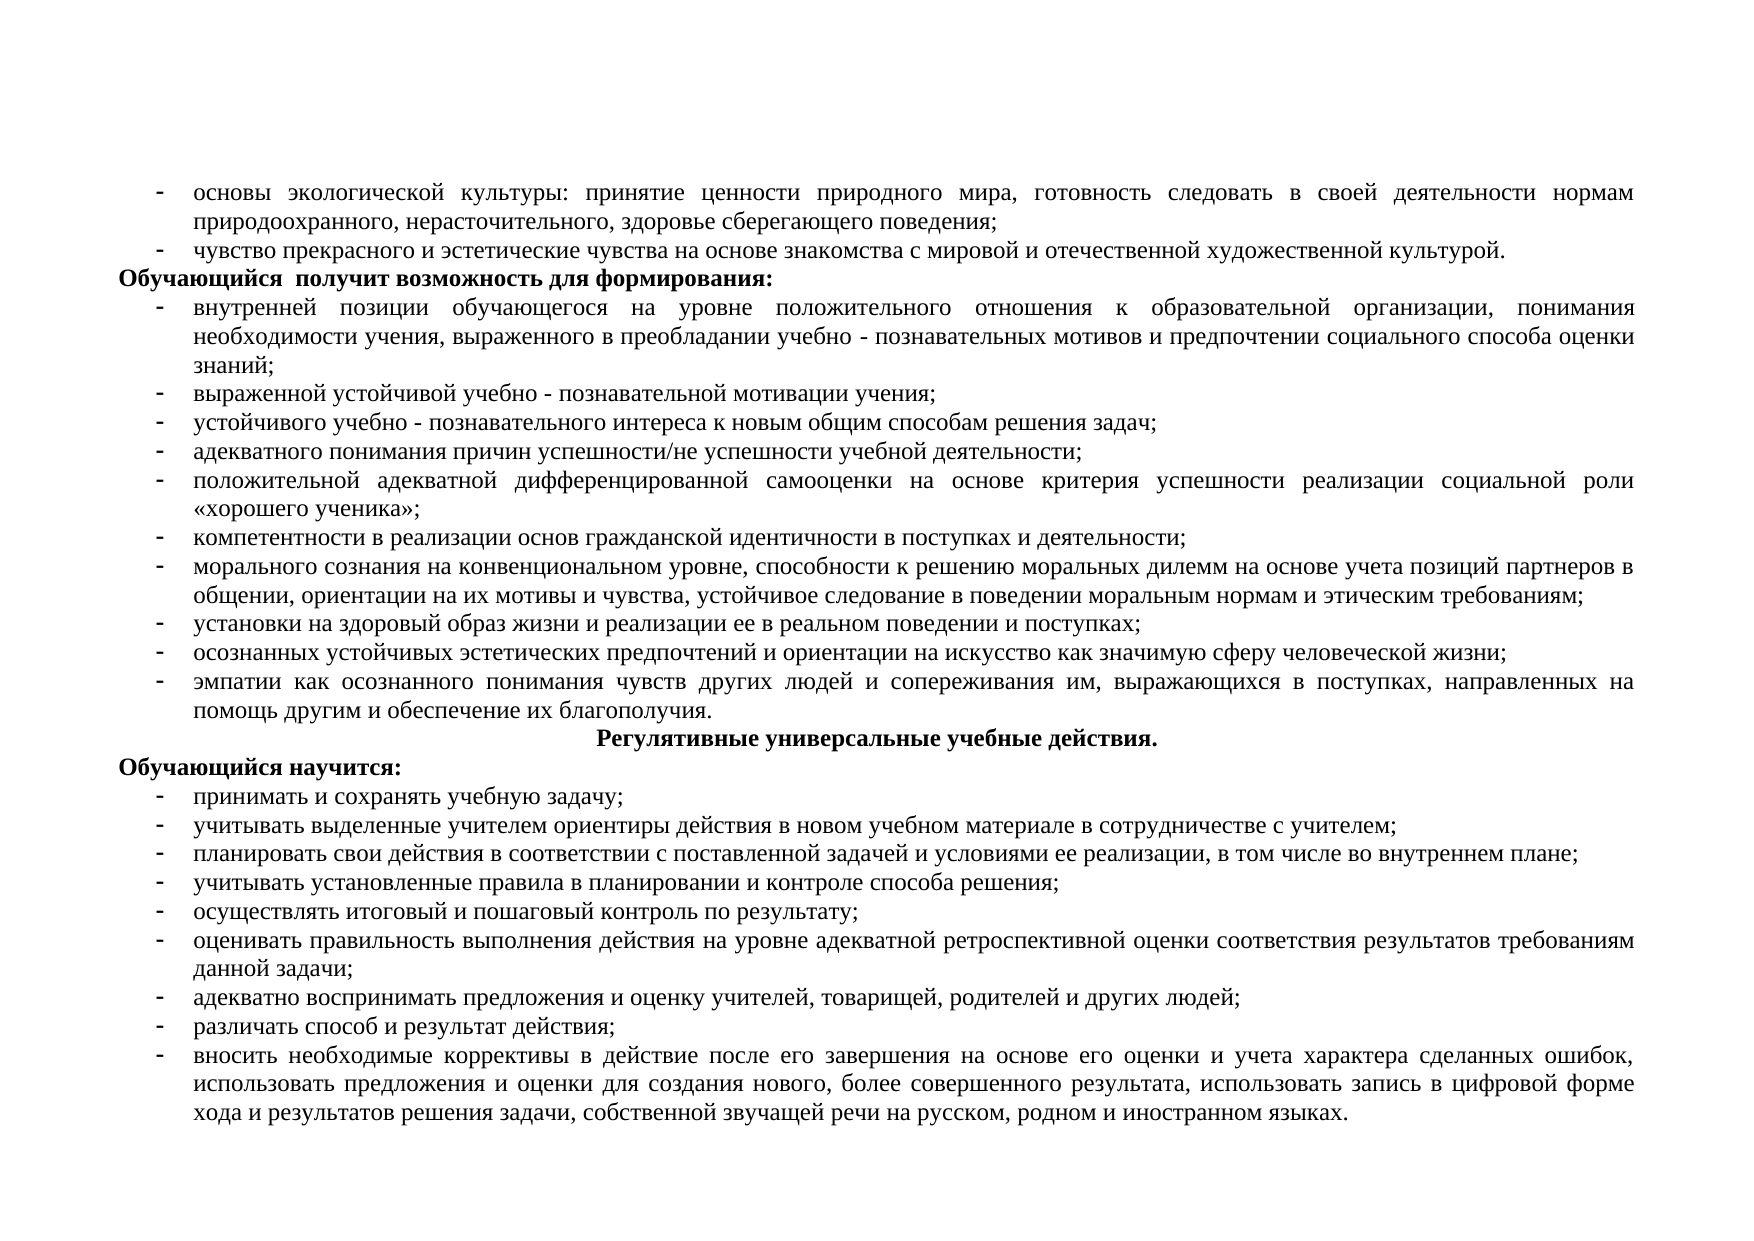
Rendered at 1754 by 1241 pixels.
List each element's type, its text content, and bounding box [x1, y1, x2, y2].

list осознанных устойчивых эстетических предпочтений и ориентации на искусство как значимую сферу человеческой жизни; [156, 637, 1636, 666]
list устойчивого учебно - познавательного интереса к новым общим способам решения задач; [156, 407, 1636, 436]
list основы экологической культуры: принятие ценности природного мира, готовность следовать в своей деятельности нормам природоохранного, нерасточительного, здоровье сберегающего поведения; [156, 177, 1636, 235]
list компетентности в реализации основ гражданской идентичности в поступках и деятельности; [156, 522, 1636, 551]
list адекватно воспринимать предложения и оценку учителей, товарищей, родителей и других людей; [156, 982, 1636, 1011]
list чувство прекрасного и эстетические чувства на основе знакомства с мировой и отечественной художественной культурой. [156, 235, 1636, 263]
list учитывать выделенные учителем ориентиры действия в новом учебном материале в сотрудничестве с учителем; [156, 810, 1636, 838]
list различать способ и результат действия; [156, 1011, 1636, 1040]
list внутренней позиции обучающегося на уровне положительного отношения к образовательной организации, понимания необходимости учения, выраженного в преобладании учебно - познавательных мотивов и предпочтении социального способа оценки знаний; [156, 292, 1636, 378]
list вносить необходимые коррективы в действие после его завершения на основе его оценки и учета характера сделанных ошибок, использовать предложения и оценки для создания нового, более совершенного результата, использовать запись в цифровой форме хода и результатов решения задачи, собственной звучащей речи на русском, родном и иностранном языках. [156, 1040, 1636, 1126]
list принимать и сохранять учебную задачу; [156, 781, 1636, 810]
list установки на здоровый образ жизни и реализации ее в реальном поведении и поступках; [156, 608, 1636, 637]
list морального сознания на конвенциональном уровне, способности к решению моральных дилемм на основе учета позиций партнеров в общении, ориентации на их мотивы и чувства, устойчивое следование в поведении моральным нормам и этическим требованиям; [156, 551, 1636, 608]
list выраженной устойчивой учебно - познавательной мотивации учения; [156, 378, 1636, 407]
list планировать свои действия в соответствии с поставленной задачей и условиями ее реализации, в том числе во внутреннем плане; [156, 838, 1636, 867]
text Обучающийся научится: [118, 752, 1636, 781]
list учитывать установленные правила в планировании и контроле способа решения; [156, 867, 1636, 896]
text Регулятивные универсальные учебные действия. [118, 723, 1636, 752]
list положительной адекватной дифференцированной самооценки на основе критерия успешности реализации социальной роли «хорошего ученика»; [156, 465, 1636, 522]
list оценивать правильность выполнения действия на уровне адекватной ретроспективной оценки соответствия результатов требованиям данной задачи; [156, 925, 1636, 982]
list эмпатии как осознанного понимания чувств других людей и сопереживания им, выражающихся в поступках, направленных на помощь другим и обеспечение их благополучия. [156, 666, 1636, 723]
text Обучающийся получит возможность для формирования: [118, 263, 1636, 292]
list осуществлять итоговый и пошаговый контроль по результату; [156, 896, 1636, 925]
list адекватного понимания причин успешности/не успешности учебной деятельности; [156, 436, 1636, 465]
